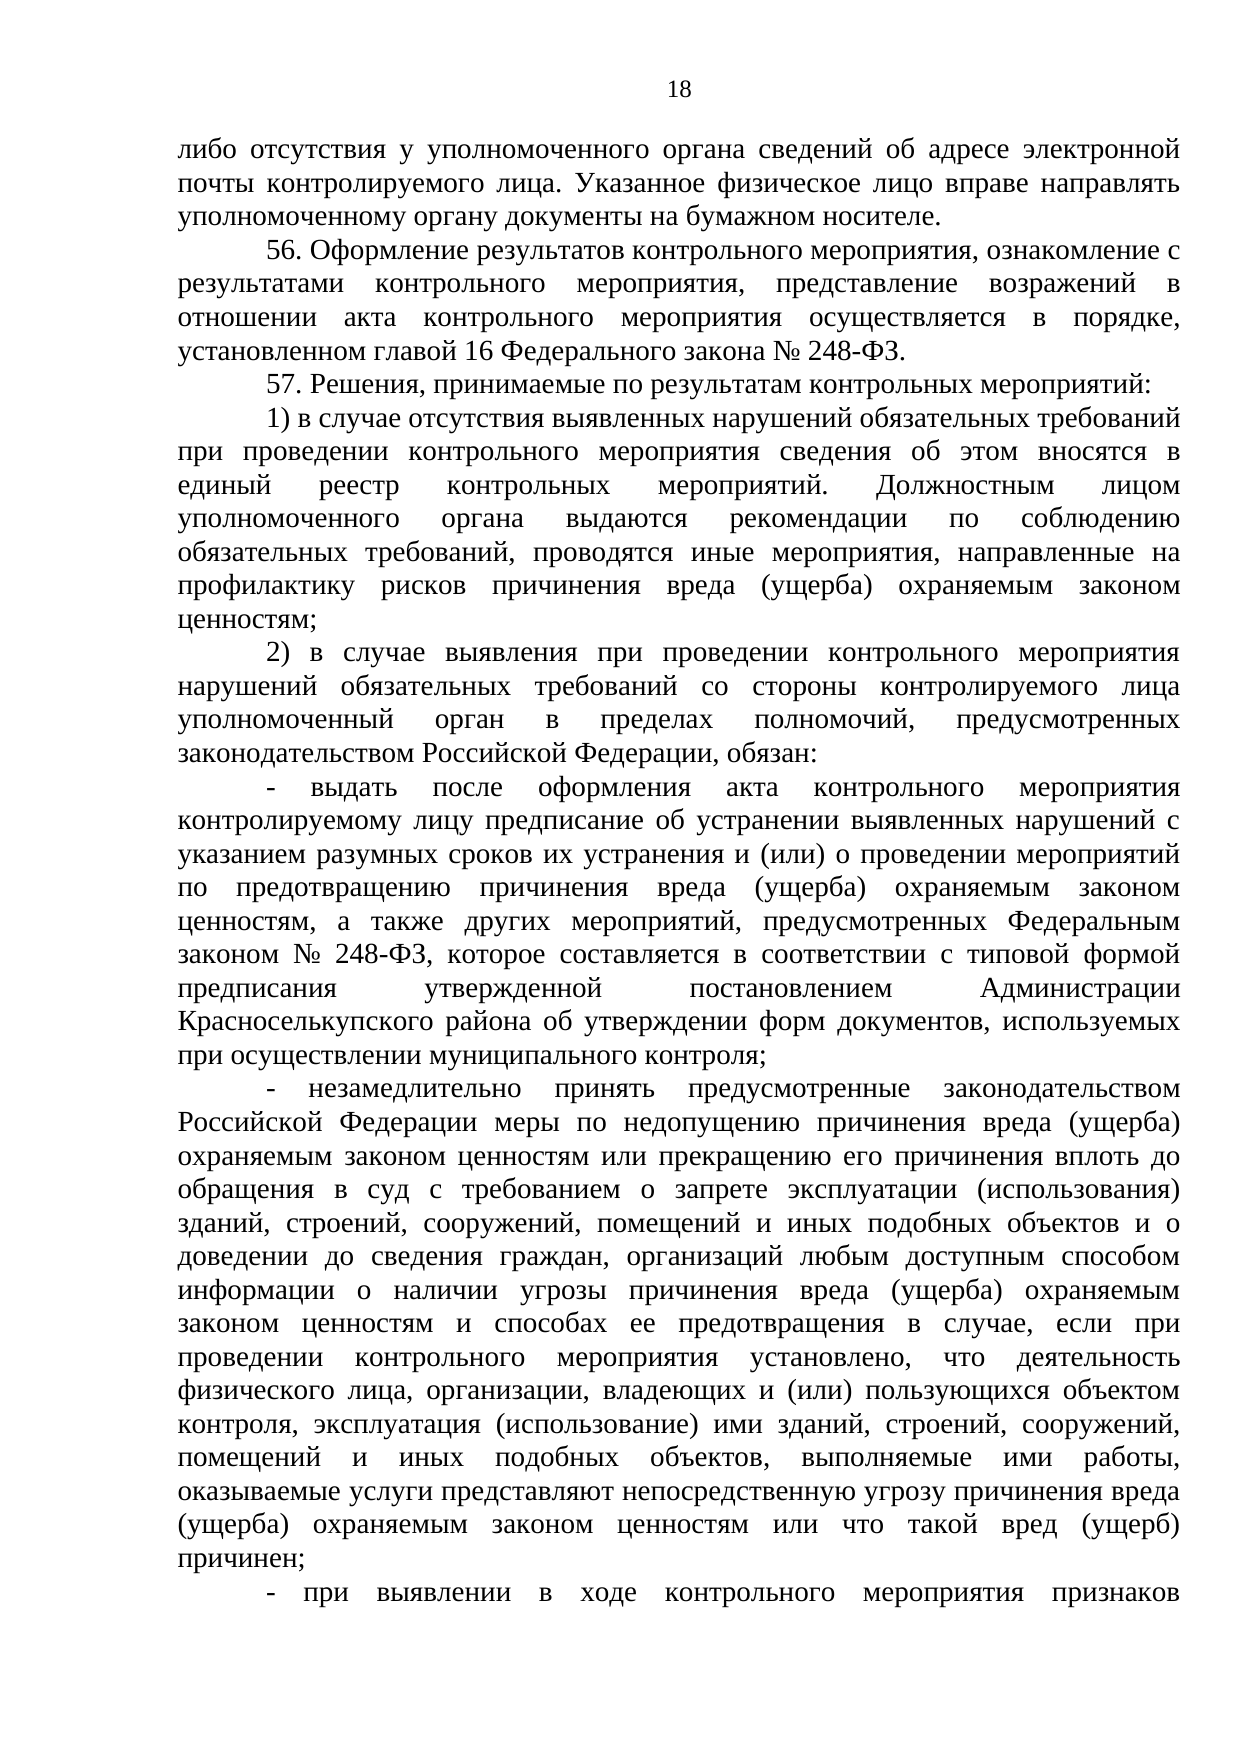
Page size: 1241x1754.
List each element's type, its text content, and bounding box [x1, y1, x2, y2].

text - незамедлительно принять предусмотренные законодательством Российской Федерации меры по недопущению причинения вреда (ущерба) охраняемым законом ценностям или прекращению его причинения вплоть до обращения в суд с требованием о запрете эксплуатации (использования) зданий, строений, сооружений, помещений и иных подобных объектов и о доведении до сведения граждан, организаций любым доступным способом информации о наличии угрозы причинения вреда (ущерба) охраняемым законом ценностям и способах ее предотвращения в случае, если при проведении контрольного мероприятия установлено, что деятельность физического лица, организации, владеющих и (или) пользующихся объектом контроля, эксплуатация (использование) ими зданий, строений, сооружений, помещений и иных подобных объектов, выполняемые ими работы, оказываемые услуги представляют непосредственную угрозу причинения вреда (ущерба) охраняемым законом ценностям или что такой вред (ущерб) причинен; [177, 1071, 1181, 1574]
text 57. Решения, принимаемые по результатам контрольных мероприятий: [177, 366, 1181, 400]
text 2) в случае выявления при проведении контрольного мероприятия нарушений обязательных требований со стороны контролируемого лица уполномоченный орган в пределах полномочий, предусмотренных законодательством Российской Федерации, обязан: [177, 634, 1181, 769]
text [177, 131, 1181, 232]
text 1) в случае отсутствия выявленных нарушений обязательных требований при проведении контрольного мероприятия сведения об этом вносятся в единый реестр контрольных мероприятий. Должностным лицом уполномоченного органа выдаются рекомендации по соблюдению обязательных требований, проводятся иные мероприятия, направленные на профилактику рисков причинения вреда (ущерба) охраняемым законом ценностям; [177, 400, 1181, 634]
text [177, 1574, 1181, 1607]
text 56. Оформление результатов контрольного мероприятия, ознакомление с результатами контрольного мероприятия, представление возражений в отношении акта контрольного мероприятия осуществляется в порядке, установленном главой 16 Федерального закона № 248-ФЗ. [177, 232, 1181, 366]
text - выдать после оформления акта контрольного мероприятия контролируемому лицу предписание об устранении выявленных нарушений с указанием разумных сроков их устранения и (или) о проведении мероприятий по предотвращению причинения вреда (ущерба) охраняемым законом ценностям, а также других мероприятий, предусмотренных Федеральным законом № 248-ФЗ, которое составляется в соответствии с типовой формой предписания утвержденной постановлением Администрации Красноселькупского района об утверждении форм документов, используемых при осуществлении муниципального контроля; [177, 769, 1181, 1071]
